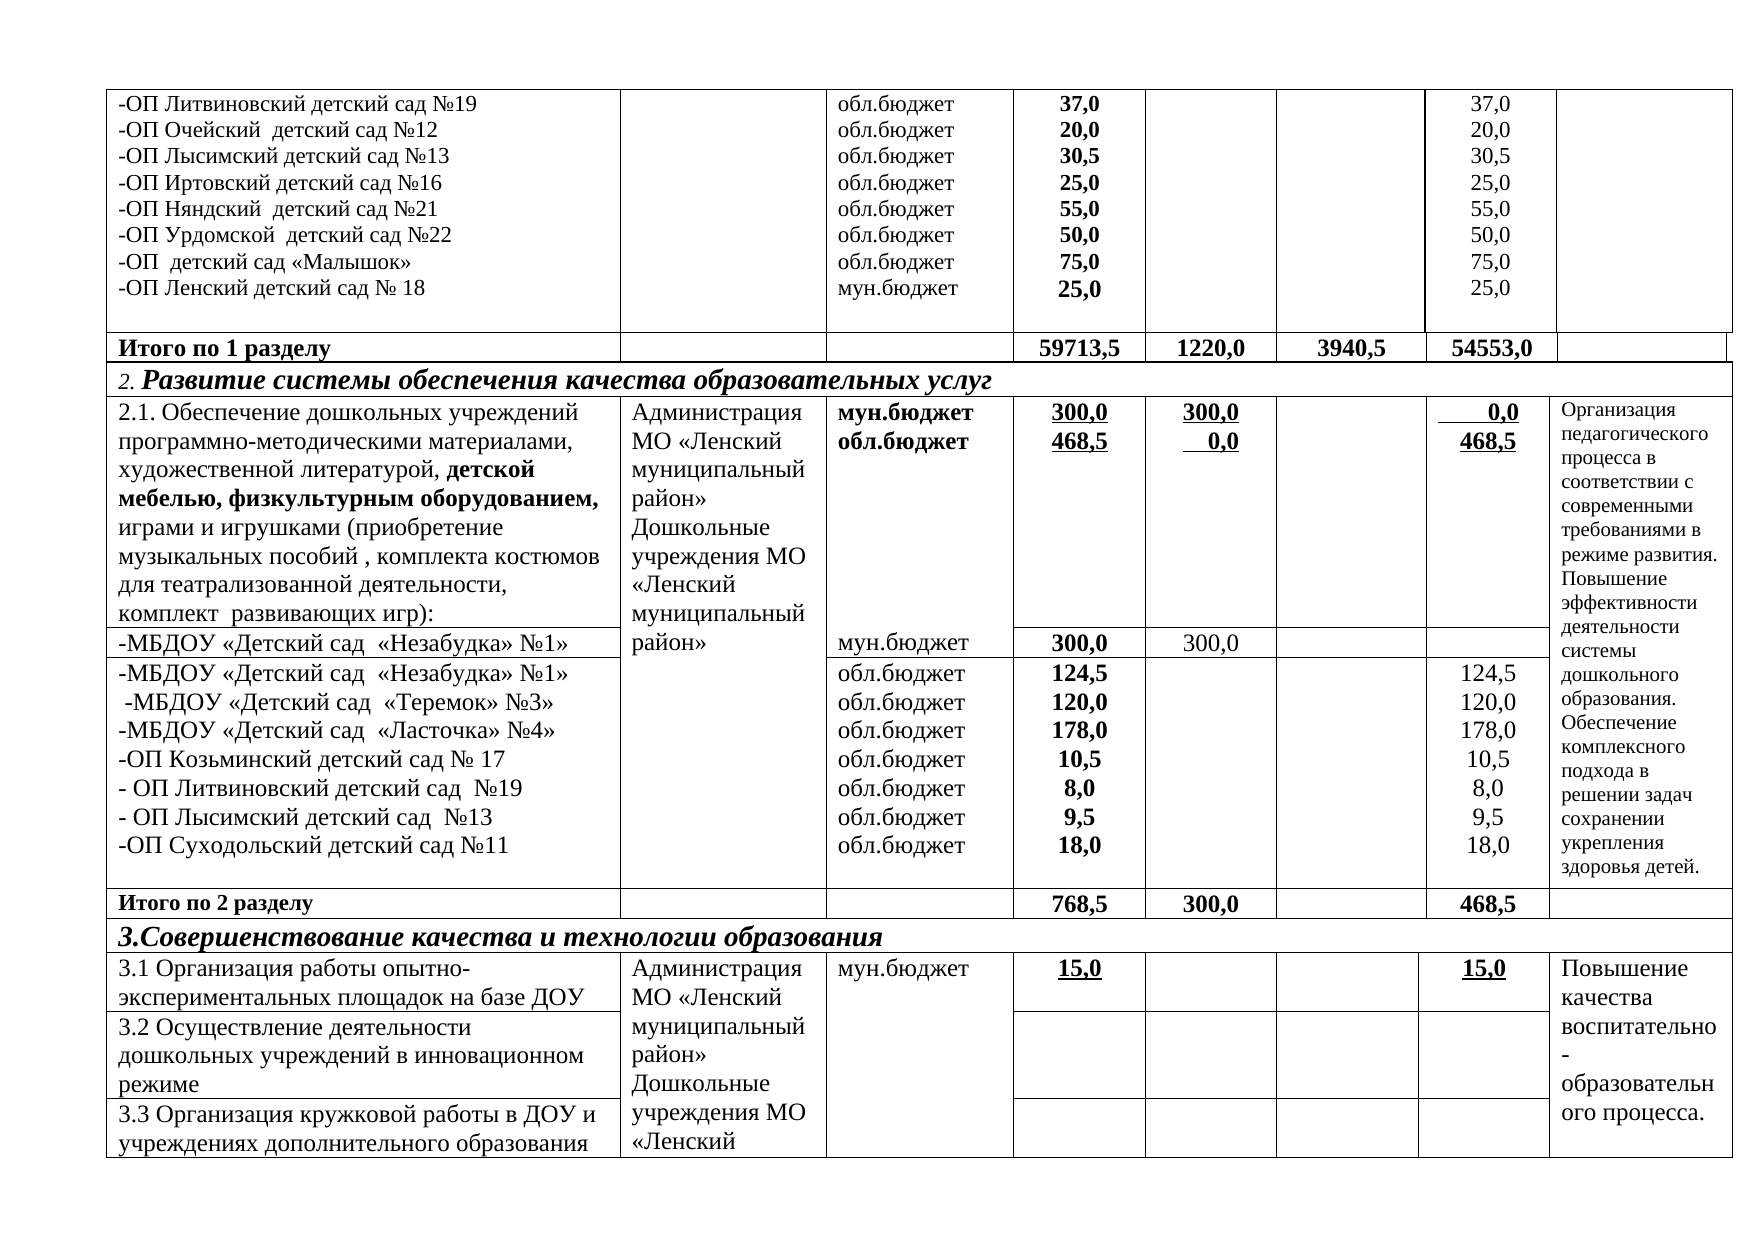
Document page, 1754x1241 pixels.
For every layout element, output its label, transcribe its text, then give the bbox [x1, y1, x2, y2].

table_cell обл.бюджет обл.бюджет обл.бюджет обл.бюджет обл.бюджет обл.бюджет обл.бюджет [827, 658, 1013, 888]
table_cell [1014, 1012, 1145, 1098]
table_cell мун.бюджет обл.бюджет мун.бюджет [827, 397, 1013, 657]
table_cell 300,0 [1146, 628, 1276, 657]
table_cell [1146, 90, 1276, 332]
table_cell 3940,5 [1277, 333, 1426, 361]
table_cell -МБДОУ «Детский сад «Незабудка» №1» [107, 628, 620, 657]
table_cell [1426, 90, 1556, 332]
table_cell 15,0 [1014, 953, 1145, 1011]
table_cell 300,0 [1014, 628, 1145, 657]
table_cell [1419, 1012, 1549, 1098]
table_cell [621, 333, 826, 361]
table_cell [1419, 1099, 1549, 1157]
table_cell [1277, 90, 1424, 332]
table_cell 54553,0 [1427, 333, 1557, 361]
table_cell 124,5 120,0 178,0 10,5 8,0 9,5 18,0 [1014, 658, 1145, 888]
table_cell 0,0 468,5 [1427, 397, 1549, 627]
table_cell [1550, 889, 1732, 918]
table_cell Повышение качества воспитательно-образовательного процесса. [1550, 953, 1732, 1157]
table_cell 59713,5 [1014, 333, 1145, 361]
table_cell [1146, 1012, 1276, 1098]
table_cell [1557, 90, 1732, 332]
table_cell Организация педагогического процесса в соответствии с современными требованиями в режиме развития. Повышение эффективности деятельности системы дошкольного образования. Обеспечение комплексного подхода в решении задач сохранении укрепления здоровья детей. [1550, 397, 1732, 888]
table_cell [1277, 889, 1426, 918]
table_cell [1277, 953, 1418, 1011]
table_cell 468,5 [1427, 889, 1549, 918]
table_cell [1558, 333, 1726, 361]
table_cell Администрация МО «Ленский муниципальный район» Дошкольные учреждения МО «Ленский муниципальный район» [621, 953, 826, 1157]
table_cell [107, 90, 620, 332]
table_cell [827, 333, 1013, 361]
table_cell [1146, 953, 1276, 1011]
table_cell [1427, 628, 1549, 657]
table_cell мун.бюджет [827, 953, 1013, 1157]
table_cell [107, 1099, 620, 1157]
table_cell [1146, 658, 1276, 888]
table_cell 300,0 468,5 [1014, 397, 1145, 627]
table_cell [1277, 397, 1426, 627]
table_cell 300,0 [1146, 889, 1276, 918]
table_cell 3.2 Осуществление деятельности дошкольных учреждений в инновационном режиме [107, 1012, 620, 1098]
table_cell Администрация МО «Ленский муниципальный район» Дошкольные учреждения МО «Ленский муниципальный район» [621, 397, 826, 888]
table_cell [1014, 90, 1145, 332]
table_cell [1277, 628, 1426, 657]
table_cell 3.1 Организация работы опытно-экспериментальных площадок на базе ДОУ [107, 953, 620, 1011]
table_cell Итого по 1 разделу [107, 333, 620, 361]
table_cell 300,0 0,0 [1146, 397, 1276, 627]
table_cell 15,0 [1419, 953, 1549, 1011]
table_cell 124,5 120,0 178,0 10,5 8,0 9,5 18,0 [1427, 658, 1549, 888]
table_cell [827, 889, 1013, 918]
table_cell 2. Развитие системы обеспечения качества образовательных услуг [107, 363, 1732, 396]
table_cell [621, 889, 826, 918]
table_cell 2.1. Обеспечение дошкольных учреждений программно-методическими материалами, художественной литературой, детской мебелью, физкультурным оборудованием, играми и игрушками (приобретение музыкальных пособий , комплекта костюмов для театрализованной деятельности, комплект развивающих игр): [107, 397, 620, 627]
table_cell -МБДОУ «Детский сад «Незабудка» №1» -МБДОУ «Детский сад «Теремок» №3» -МБДОУ «Детский сад «Ласточка» №4» -ОП Козьминский детский сад № 17 - ОП Литвиновский детский сад №19 - ОП Лысимский детский сад №13 -ОП Суходольский детский сад №11 [107, 658, 620, 888]
table_cell Итого по 2 разделу [107, 889, 620, 918]
table_cell [621, 90, 826, 332]
table_cell [1277, 1099, 1418, 1157]
table_cell [1277, 1012, 1418, 1098]
table_cell 768,5 [1014, 889, 1145, 918]
table_cell [1146, 1099, 1276, 1157]
table_cell [1277, 658, 1426, 888]
table_cell 3.Совершенствование качества и технологии образования [107, 919, 1732, 952]
table_cell [1014, 1099, 1145, 1157]
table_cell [827, 90, 1013, 332]
table_cell 1220,0 [1146, 333, 1276, 361]
